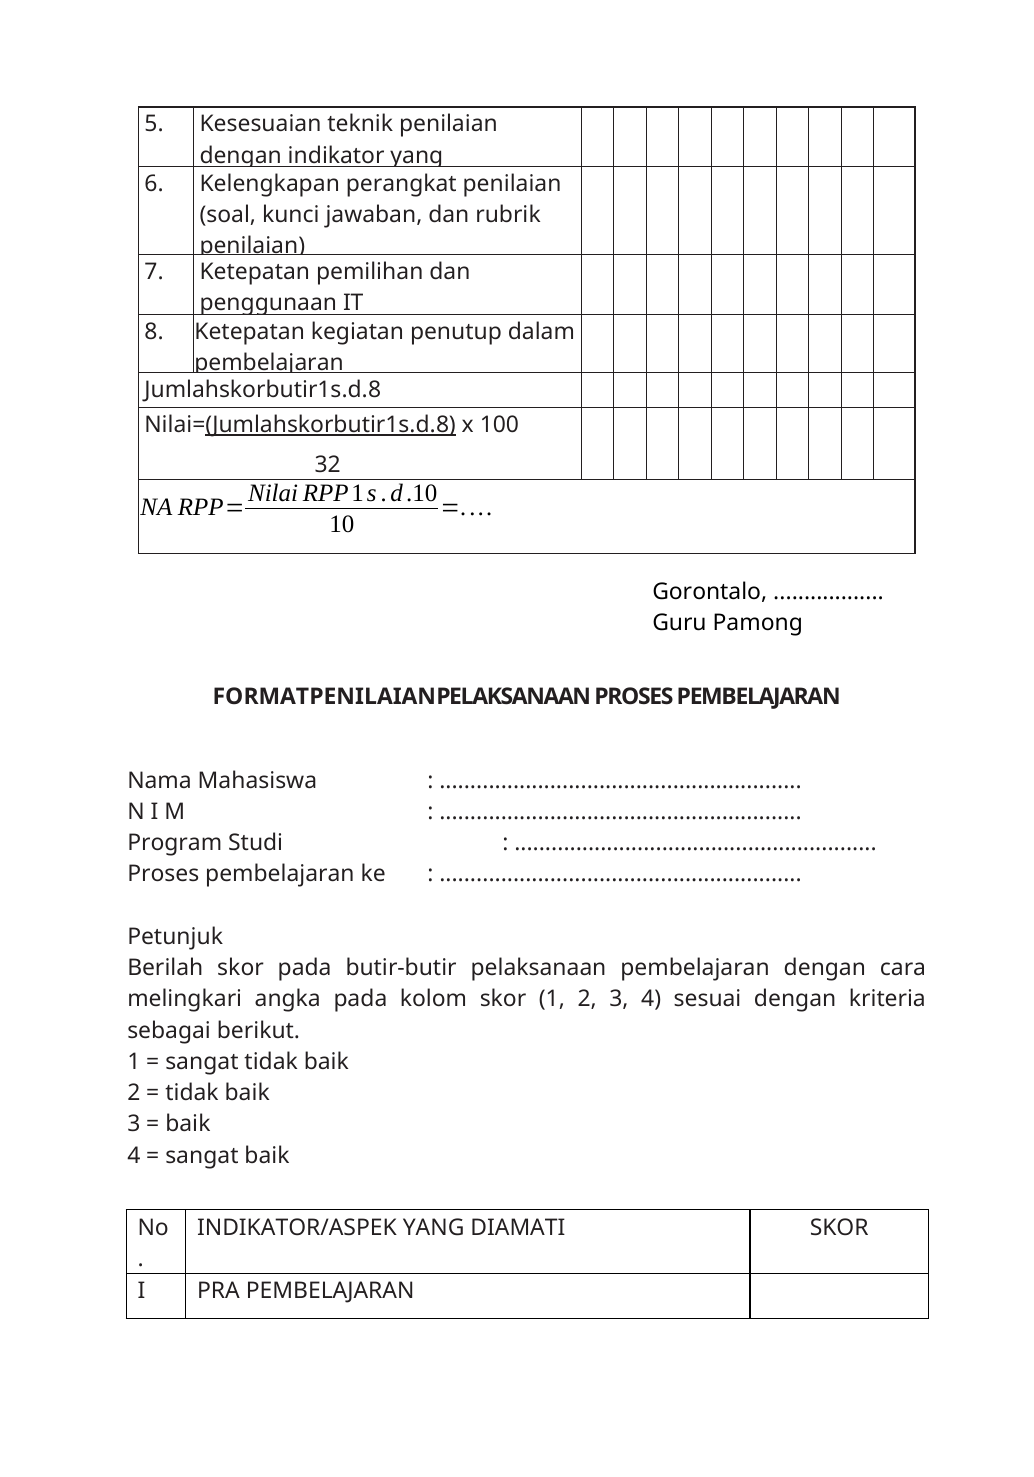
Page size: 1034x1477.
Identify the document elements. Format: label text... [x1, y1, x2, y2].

table_cell [614, 167, 646, 254]
text 3 = baik [127, 1107, 927, 1139]
table_cell [647, 408, 678, 479]
table_cell [647, 108, 678, 166]
table_cell [874, 255, 914, 314]
table_cell PRA PEMBELAJARAN [186, 1274, 749, 1317]
table_cell [679, 255, 711, 314]
table_cell [809, 373, 841, 407]
text N I M : ........................................................... [127, 795, 927, 826]
table_cell [712, 408, 743, 479]
table_header INDIKATOR/ASPEK YANG DIAMATI [186, 1210, 749, 1273]
table_cell [777, 373, 808, 407]
table_cell [647, 255, 678, 314]
table_cell [874, 167, 914, 254]
table_cell [809, 408, 841, 479]
table_cell 6. [139, 167, 193, 254]
table_cell [679, 315, 711, 372]
table_cell [744, 373, 776, 407]
table_cell [842, 167, 873, 254]
table_cell [679, 408, 711, 479]
table_cell [582, 408, 613, 479]
table_cell 7. [139, 255, 193, 314]
text 1 = sangat tidak baik [127, 1045, 927, 1076]
text Nama Mahasiswa : ........................................................... [127, 764, 927, 795]
table_cell [582, 167, 613, 254]
table_cell [777, 315, 808, 372]
table_cell [809, 167, 841, 254]
text Gorontalo, .................. [652, 575, 927, 606]
table_header SKOR [751, 1210, 928, 1273]
table_cell [842, 408, 873, 479]
table_cell [647, 167, 678, 254]
text Petunjuk [127, 920, 927, 951]
table_cell [744, 255, 776, 314]
text Program Studi : ........................................................... [127, 826, 927, 857]
table_cell [712, 108, 743, 166]
table_cell [809, 108, 841, 166]
table_cell Ketepatan kegiatan penutup dalam pembelajaran [194, 315, 581, 372]
table_cell [679, 373, 711, 407]
table_cell [744, 315, 776, 372]
table_header No. [127, 1210, 185, 1273]
table_cell [744, 408, 776, 479]
table_cell [712, 373, 743, 407]
table_cell 5. [139, 108, 193, 166]
table_cell Ketepatan pemilihan dan penggunaan IT [194, 255, 581, 314]
table_cell [842, 373, 873, 407]
table_cell [777, 167, 808, 254]
table_cell [842, 108, 873, 166]
table_cell [712, 167, 743, 254]
table_cell Nilai=(Jumlahskorbutir1s.d.8) x 100 32 [139, 408, 581, 479]
table_cell Kelengkapan perangkat penilaian (soal, kunci jawaban, dan rubrik penilaian) [194, 167, 581, 254]
table_cell [744, 167, 776, 254]
table_cell [842, 315, 873, 372]
text 2 = tidak baik [127, 1076, 927, 1107]
table_cell [614, 108, 646, 166]
table_cell [614, 255, 646, 314]
text Guru Pamong [652, 606, 927, 637]
table_cell [582, 373, 613, 407]
text 4 = sangat baik [127, 1139, 927, 1170]
table_cell [647, 373, 678, 407]
table_cell [842, 255, 873, 314]
text Berilah skor pada butir-butir pelaksanaan pembelajaran dengan cara melingkari angka pada kolom skor (1, 2, 3, 4) sesuai dengan kriteria sebagai berikut. [127, 951, 927, 1045]
table_cell [751, 1274, 928, 1317]
table_cell [874, 408, 914, 479]
table_cell 8. [139, 315, 193, 372]
table_cell [582, 108, 613, 166]
text Proses pembelajaran ke : ........................................................... [127, 857, 927, 889]
table_cell [614, 408, 646, 479]
subtitle FORMATPENILAIANPELAKSANAAN PROSES PEMBELAJARAN [127, 680, 927, 711]
table_cell [777, 255, 808, 314]
table_cell [712, 315, 743, 372]
table_cell [744, 108, 776, 166]
table_cell [712, 255, 743, 314]
table_cell Kesesuaian teknik penilaian dengan indikator yang ditetapkanpembelajaran [194, 108, 581, 166]
table_cell [809, 255, 841, 314]
table_cell [614, 315, 646, 372]
table_cell [582, 255, 613, 314]
table_cell I [127, 1274, 185, 1317]
table_cell [874, 315, 914, 372]
table_cell [809, 315, 841, 372]
table_cell [679, 108, 711, 166]
table_cell [139, 480, 914, 553]
table_cell [647, 315, 678, 372]
table_cell [777, 408, 808, 479]
table_cell [614, 373, 646, 407]
table_cell [582, 315, 613, 372]
table_cell [874, 108, 914, 166]
table_cell [679, 167, 711, 254]
table_cell [777, 108, 808, 166]
table_cell [874, 373, 914, 407]
table_cell Jumlahskorbutir1s.d.8 [139, 373, 581, 407]
